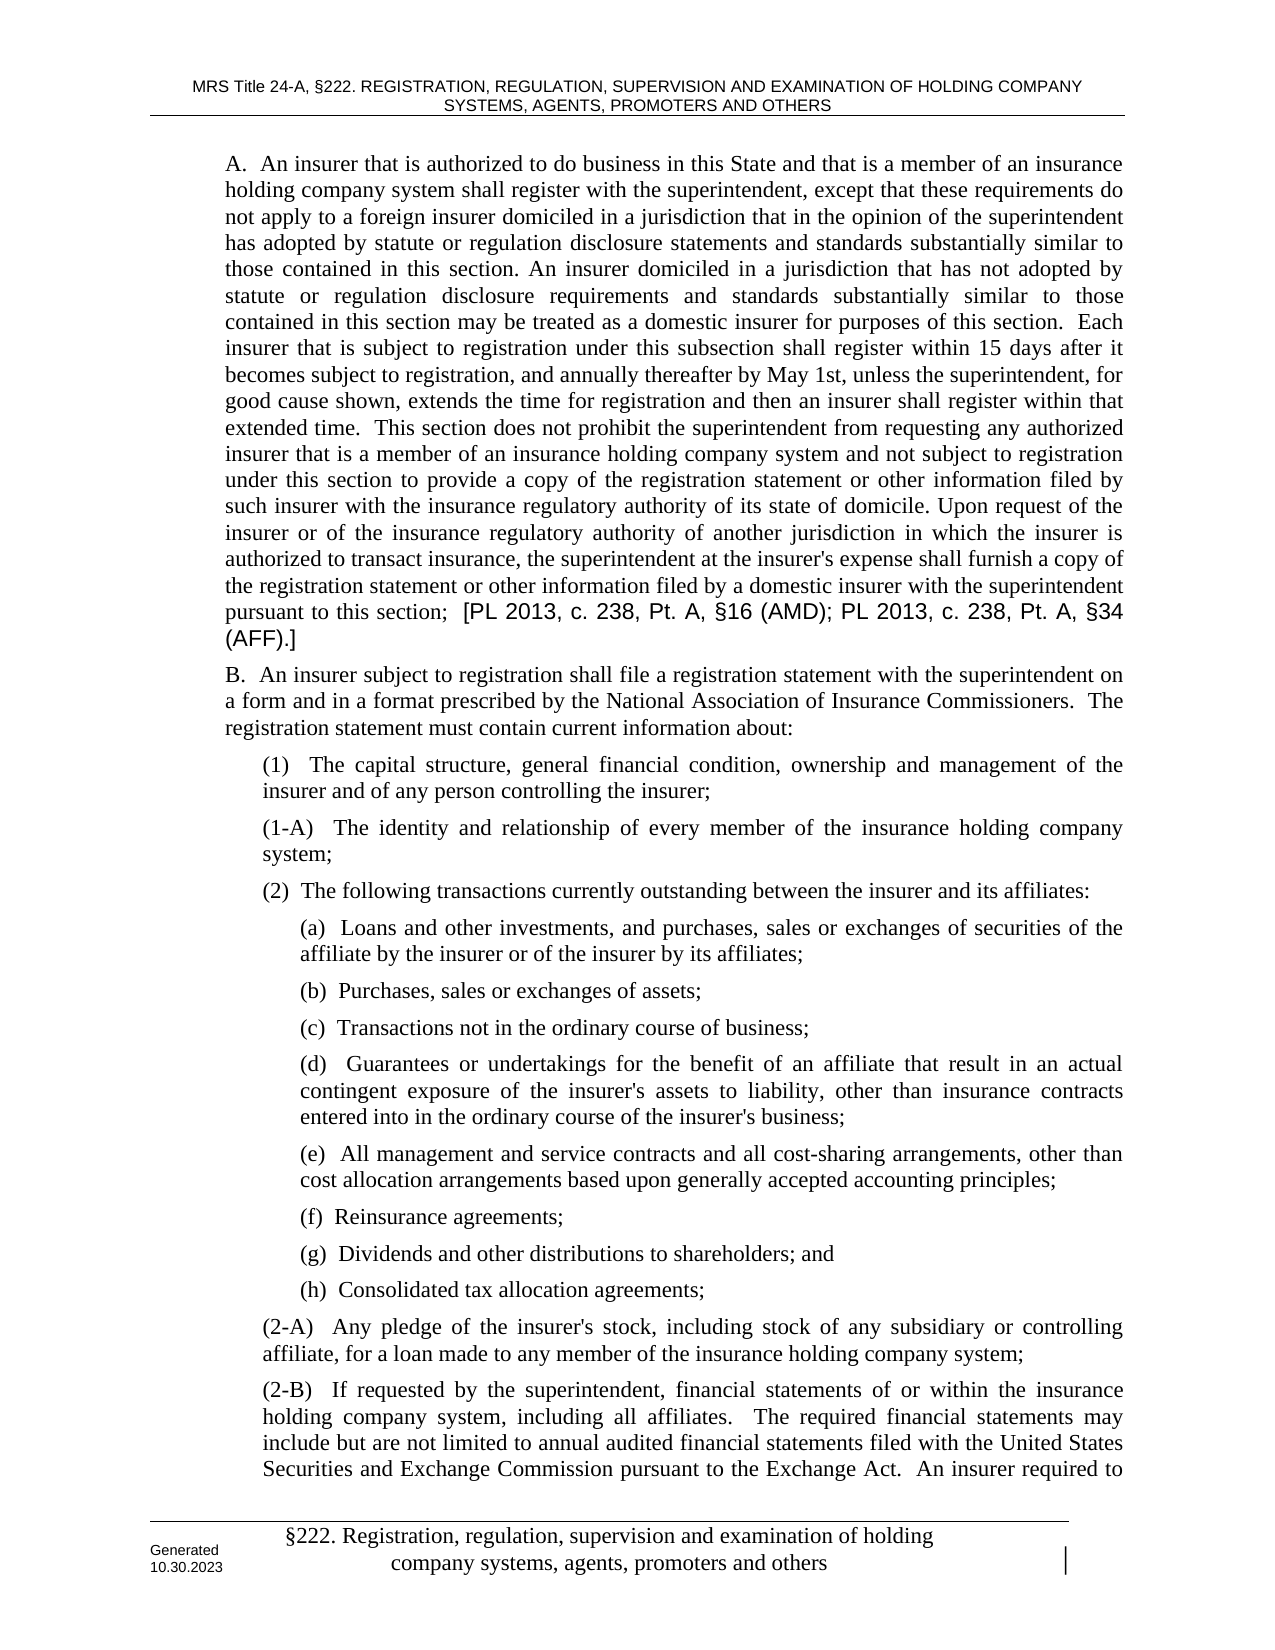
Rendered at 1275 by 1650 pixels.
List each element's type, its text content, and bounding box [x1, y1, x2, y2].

text (1) The capital structure, general financial condition, ownership and management of the insurer and of any person controlling the insurer; [262, 751, 1125, 803]
text (2-A) Any pledge of the insurer's stock, including stock of any subsidiary or controlling affiliate, for a loan made to any member of the insurance holding company system; [262, 1313, 1125, 1366]
text (c) Transactions not in the ordinary course of business; [300, 1014, 1125, 1040]
text (2) The following transactions currently outstanding between the insurer and its affiliates: [262, 877, 1125, 903]
text (g) Dividends and other distributions to shareholders; and [300, 1240, 1125, 1266]
text (b) Purchases, sales or exchanges of assets; [300, 977, 1125, 1003]
text (1-A) The identity and relationship of every member of the insurance holding company system; [262, 814, 1125, 867]
text A. An insurer that is authorized to do business in this State and that is a member of an insurance holding company system shall register with the superintendent, except that these requirements do not apply to a foreign insurer domiciled in a jurisdiction that in the opinion of the superintendent has adopted by statute or regulation disclosure statements and standards substantially similar to those contained in this section. An insurer domiciled in a jurisdiction that has not adopted by statute or regulation disclosure requirements and standards substantially similar to those contained in this section may be treated as a domestic insurer for purposes of this section. Each insurer that is subject to registration under this subsection shall register within 15 days after it becomes subject to registration, and annually thereafter by May 1st, unless the superintendent, for good cause shown, extends the time for registration and then an insurer shall register within that extended time. This section does not prohibit the superintendent from requesting any authorized insurer that is a member of an insurance holding company system and not subject to registration under this section to provide a copy of the registration statement or other information filed by such insurer with the insurance regulatory authority of its state of domicile. Upon request of the insurer or of the insurance regulatory authority of another jurisdiction in which the insurer is authorized to transact insurance, the superintendent at the insurer's expense shall furnish a copy of the registration statement or other information filed by a domestic insurer with the superintendent pursuant to this section; [PL 2013, c. 238, Pt. A, §16 (AMD); PL 2013, c. 238, Pt. A, §34 (AFF).] [225, 150, 1125, 651]
text B. An insurer subject to registration shall file a registration statement with the superintendent on a form and in a format prescribed by the National Association of Insurance Commissioners. The registration statement must contain current information about: [225, 661, 1125, 740]
text (f) Reinsurance agreements; [300, 1203, 1125, 1229]
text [262, 1376, 1125, 1482]
text (d) Guarantees or undertakings for the benefit of an affiliate that result in an actual contingent exposure of the insurer's assets to liability, other than insurance contracts entered into in the ordinary course of the insurer's business; [300, 1050, 1125, 1129]
text (h) Consolidated tax allocation agreements; [300, 1277, 1125, 1303]
text (a) Loans and other investments, and purchases, sales or exchanges of securities of the affiliate by the insurer or of the insurer by its affiliates; [300, 914, 1125, 966]
text (e) All management and service contracts and all cost-sharing arrangements, other than cost allocation arrangements based upon generally accepted accounting principles; [300, 1140, 1125, 1193]
